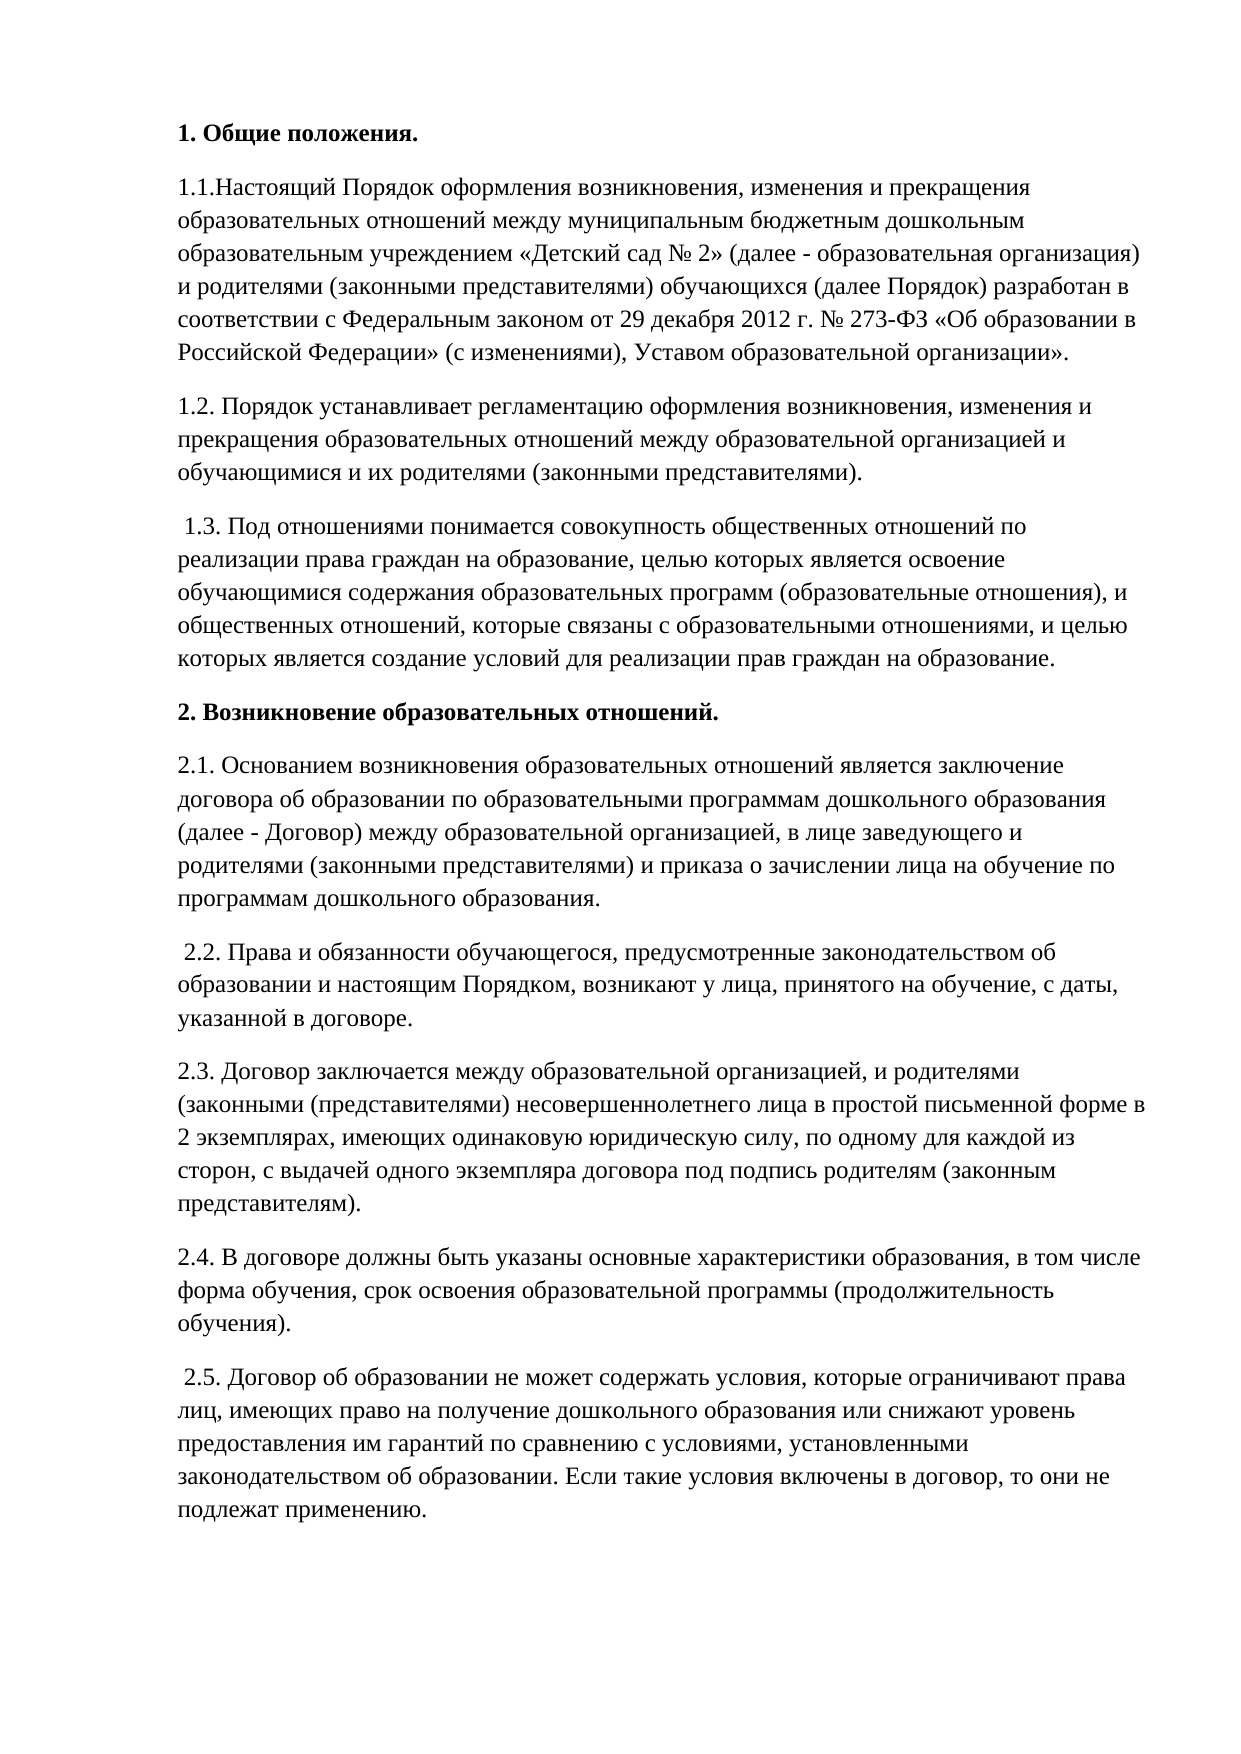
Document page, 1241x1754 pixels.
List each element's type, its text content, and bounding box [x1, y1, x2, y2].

text 2.5. Договор об образовании не может содержать условия, которые ограничивают права лиц, имеющих право на получение дошкольного образования или снижают уровень предоставления им гарантий по сравнению с условиями, установленными законодательством об образовании. Если такие условия включены в договор, то они не подлежат применению. [177, 1362, 1152, 1523]
text 2. Возникновение образовательных отношений. [177, 697, 1152, 726]
text 1. Общие положения. [177, 118, 1152, 147]
text 1.3. Под отношениями понимается совокупность общественных отношений по реализации права граждан на образование, целью которых является освоение обучающимися содержания образовательных программ (образовательные отношения), и общественных отношений, которые связаны с образовательными отношениями, и целью которых является создание условий для реализации прав граждан на образование. [177, 511, 1152, 672]
text 1.2. Порядок устанавливает регламентацию оформления возникновения, изменения и прекращения образовательных отношений между образовательной организацией и обучающимися и их родителями (законными представителями). [177, 391, 1152, 486]
text 2.3. Договор заключается между образовательной организацией, и родителями (законными (представителями) несовершеннолетнего лица в простой письменной форме в 2 экземплярах, имеющих одинаковую юридическую силу, по одному для каждой из сторон, с выдачей одного экземпляра договора под подпись родителям (законным представителям). [177, 1056, 1152, 1217]
text 2.2. Права и обязанности обучающегося, предусмотренные законодательством об образовании и настоящим Порядком, возникают у лица, принятого на обучение, с даты, указанной в договоре. [177, 937, 1152, 1031]
text 1.1.Настоящий Порядок оформления возникновения, изменения и прекращения образовательных отношений между муниципальным бюджетным дошкольным образовательным учреждением «Детский сад № 2» (далее - образовательная организация) и родителями (законными представителями) обучающихся (далее Порядок) разработан в соответствии с Федеральным законом от 29 декабря 2012 г. № 273-ФЗ «Об образовании в Российской Федерации» (с изменениями), Уставом образовательной организации». [177, 172, 1152, 366]
text 2.1. Основанием возникновения образовательных отношений является заключение договора об образовании по образовательными программам дошкольного образования (далее - Договор) между образовательной организацией, в лице заведующего и родителями (законными представителями) и приказа о зачислении лица на обучение по программам дошкольного образования. [177, 751, 1152, 911]
text 2.4. В договоре должны быть указаны основные характеристики образования, в том числе форма обучения, срок освоения образовательной программы (продолжительность обучения). [177, 1242, 1152, 1337]
